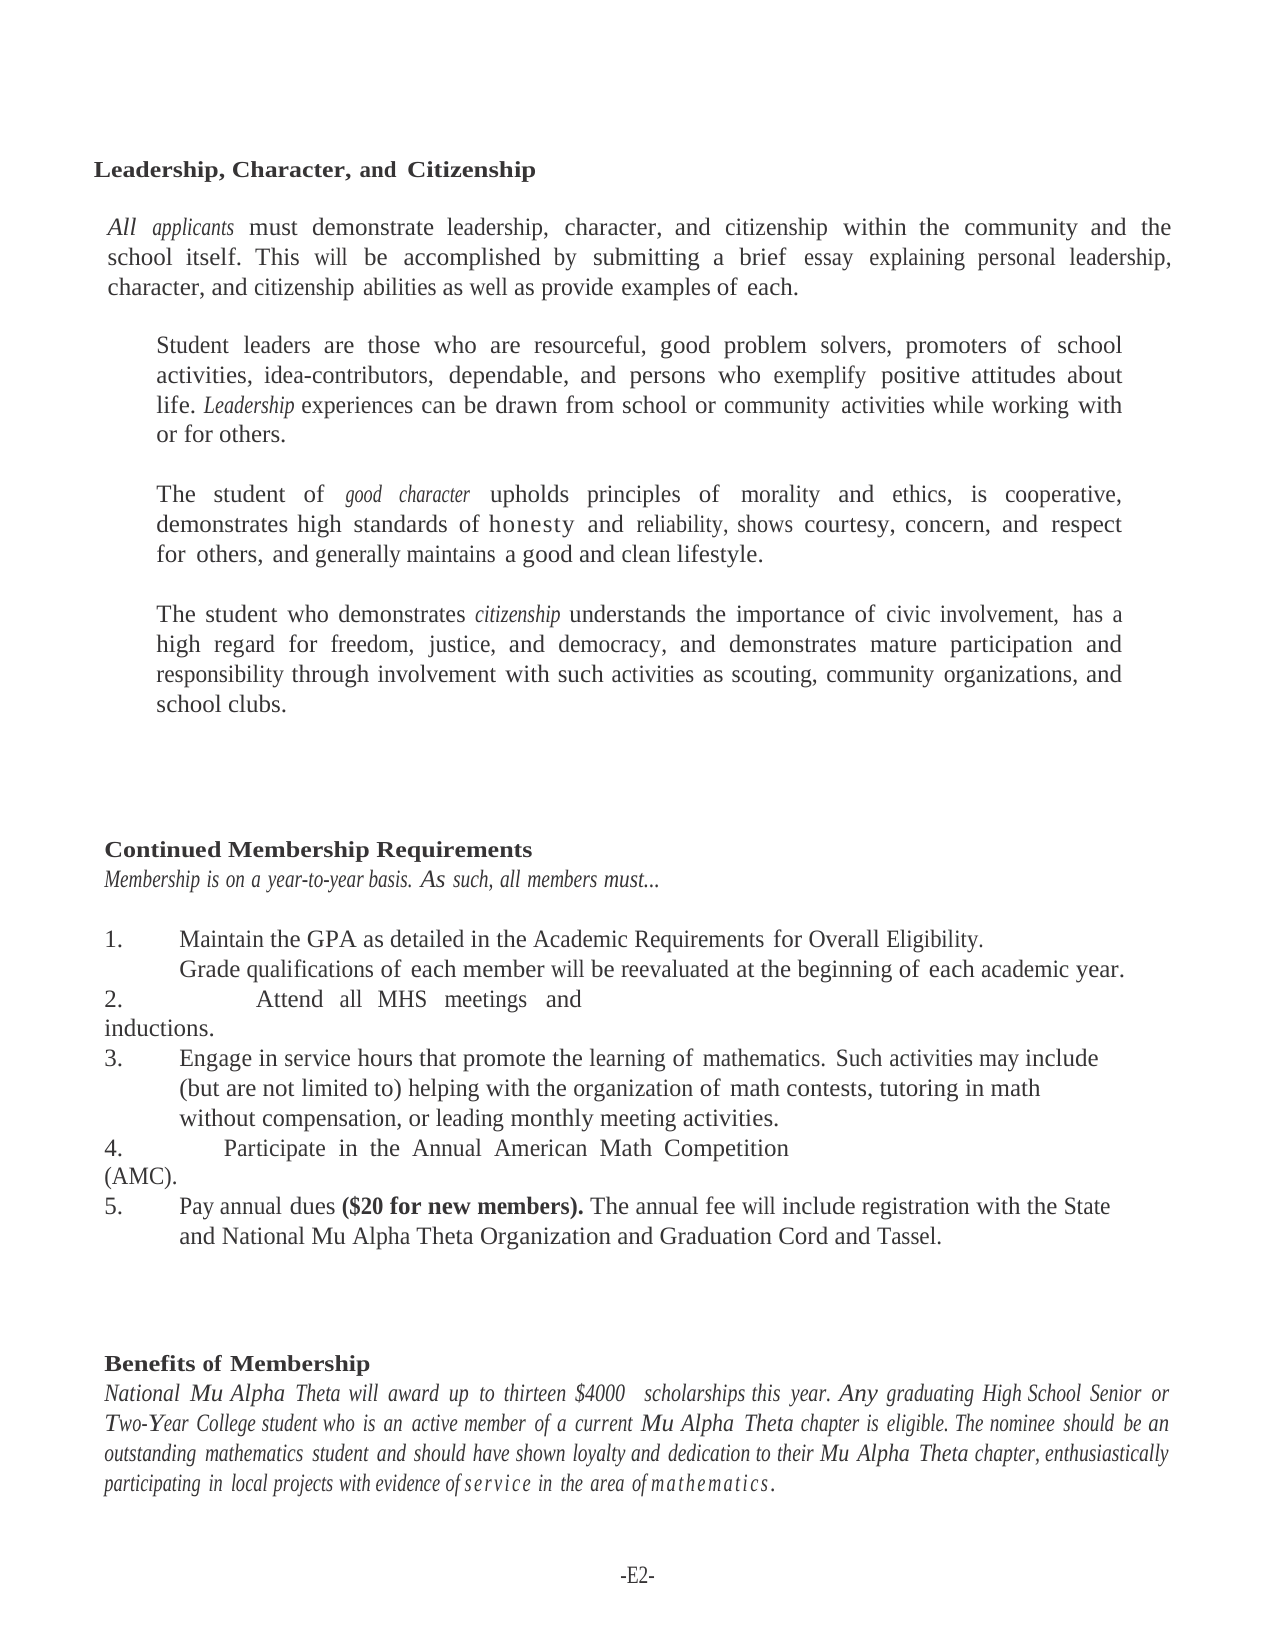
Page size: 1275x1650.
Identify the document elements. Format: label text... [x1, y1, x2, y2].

text 1. Maintain the GPA as detailed in the Academic Requirements for Overall Eligibility. [104, 924, 984, 953]
text 4. Participate in the Annual American Math Competition (AMC). [104, 1133, 789, 1190]
text Continued Membership Requirements [104, 836, 535, 862]
text Student leaders are those who are resourceful, good problem solvers, promoters of school activities, idea-contributors, dependable, and persons who exemplify positive attitudes about life. Leadership experiences can be drawn from school or community activities while working with or for others. [156, 330, 1122, 448]
text The student who demonstrates citizenship understands the importance of civic involvement, has a high regard for freedom, justice, and democracy, and demonstrates mature participation and responsibility through involvement with such activities as scouting, community organizations, and school clubs. [156, 599, 1122, 718]
text National Mu Alpha Theta will award up to thirteen $4000 scholarships this year. Any graduating High School Senior or Two-Year College student who is an active member of a current Mu Alpha Theta chapter is eligible. The nominee should be an outstanding mathematics student and should have shown loyalty and dedication to their Mu Alpha Theta chapter, enthusiastically participating in local projects with evidence of service in the area of mathematics. [104, 1378, 1169, 1496]
text 5. Pay annual dues ($20 for new members). The annual fee will include registration with the State and National Mu Alpha Theta Organization and Graduation Cord and Tassel. [104, 1191, 1114, 1250]
text Benefits of Membership [104, 1350, 375, 1376]
text The student of good character upholds principles of morality and ethics, is cooperative, demonstrates high standards of honesty and reliability, shows courtesy, concern, and respect for others, and generally maintains a good and clean lifestyle. [156, 479, 1122, 568]
text All applicants must demonstrate leadership, character, and citizenship within the community and the school itself. This will be accomplished by submitting a brief essay explaining personal leadership, character, and citizenship abilities as well as provide examples of each. [107, 212, 1172, 301]
text Membership is on a year-to-year basis. As such, all members must... [104, 864, 670, 893]
text 2. Attend all MHS meetings and inductions. [104, 984, 582, 1042]
text Grade qualifications of each member will be reevaluated at the beginning of each academic year. [179, 954, 1179, 983]
text Leadership, Character, and Citizenship [94, 157, 555, 183]
text 3. Engage in service hours that promote the learning of mathematics. Such activities may include (but are not limited to) helping with the organization of math contests, tutoring in math without compensation, or leading monthly meeting activities. [104, 1043, 1115, 1131]
